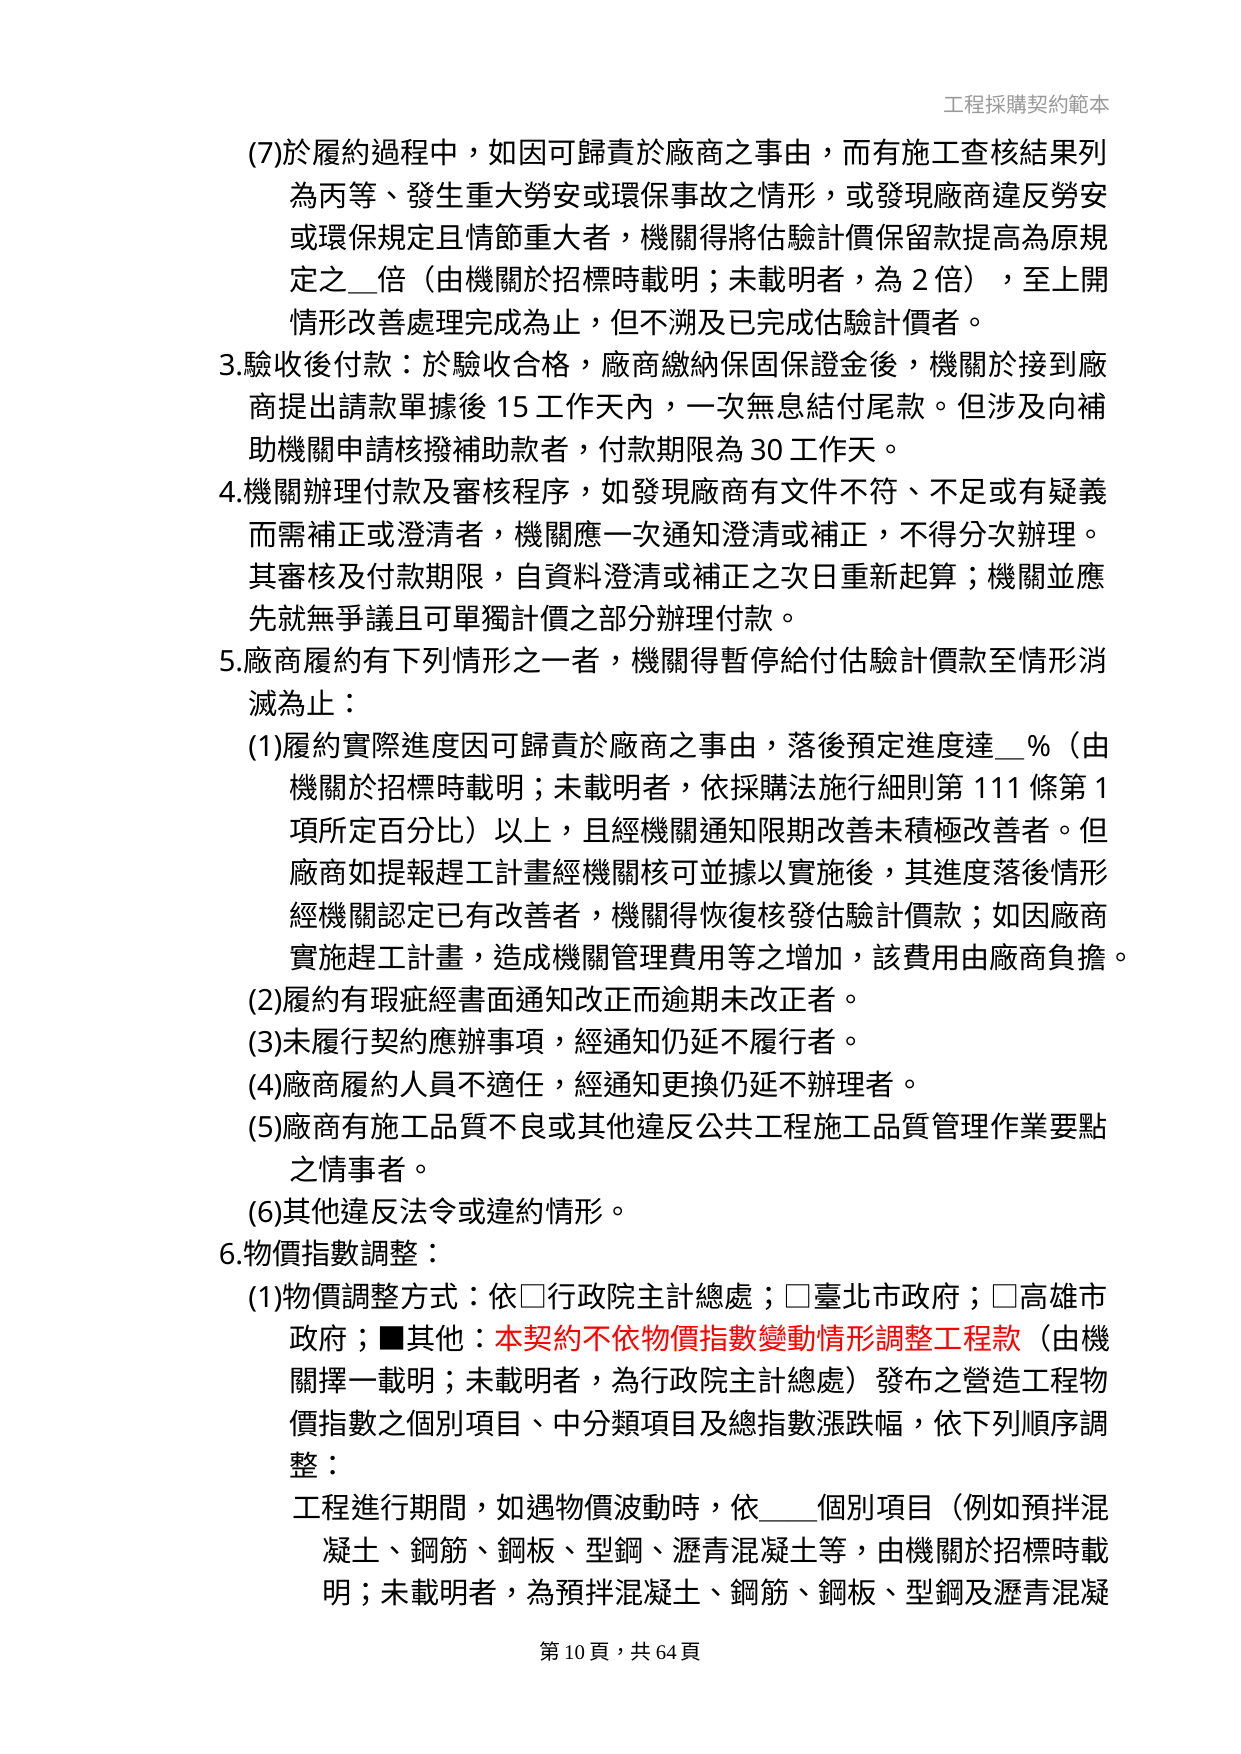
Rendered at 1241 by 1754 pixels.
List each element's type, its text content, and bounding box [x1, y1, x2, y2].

text 3.驗收後付款：於驗收合格，廠商繳納保固保證金後，機關於接到廠商提出請款單據後15工作天內，一次無息結付尾款。但涉及向補助機關申請核撥補助款者，付款期限為30工作天。 [218, 342, 1108, 469]
text (2)履約有瑕疵經書面通知改正而逾期未改正者。 [248, 977, 1110, 1019]
text 5.廠商履約有下列情形之一者，機關得暫停給付估驗計價款至情形消滅為止： [218, 638, 1108, 723]
text (7)於履約過程中，如因可歸責於廠商之事由，而有施工查核結果列為丙等、發生重大勞安或環保事故之情形，或發現廠商違反勞安或環保規定且情節重大者，機關得將估驗計價保留款提高為原規定之＿倍（由機關於招標時載明；未載明者，為2倍），至上開情形改善處理完成為止，但不溯及已完成估驗計價者。 [248, 130, 1110, 342]
text 4.機關辦理付款及審核程序，如發現廠商有文件不符、不足或有疑義而需補正或澄清者，機關應一次通知澄清或補正，不得分次辦理。其審核及付款期限，自資料澄清或補正之次日重新起算；機關並應先就無爭議且可單獨計價之部分辦理付款。 [218, 469, 1108, 638]
text (1)物價調整方式：依□行政院主計總處；□臺北市政府；□高雄市政府；■其他：本契約不依物價指數變動情形調整工程款（由機關擇一載明；未載明者，為行政院主計總處）發布之營造工程物價指數之個別項目、中分類項目及總指數漲跌幅，依下列順序調整： [248, 1273, 1110, 1485]
text (3)未履行契約應辦事項，經通知仍延不履行者。 [248, 1019, 1110, 1061]
text (4)廠商履約人員不適任，經通知更換仍延不辦理者。 [248, 1061, 1110, 1104]
text (6)其他違反法令或違約情形。 [248, 1188, 1110, 1231]
text 6.物價指數調整： [218, 1231, 1108, 1273]
text (5)廠商有施工品質不良或其他違反公共工程施工品質管理作業要點之情事者。 [248, 1104, 1110, 1188]
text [292, 1485, 1110, 1612]
text (1)履約實際進度因可歸責於廠商之事由，落後預定進度達＿%（由機關於招標時載明；未載明者，依採購法施行細則第111條第1項所定百分比）以上，且經機關通知限期改善未積極改善者。但廠商如提報趕工計畫經機關核可並據以實施後，其進度落後情形經機關認定已有改善者，機關得恢復核發估驗計價款；如因廠商實施趕工計畫，造成機關管理費用等之增加，該費用由廠商負擔。 [248, 723, 1110, 977]
